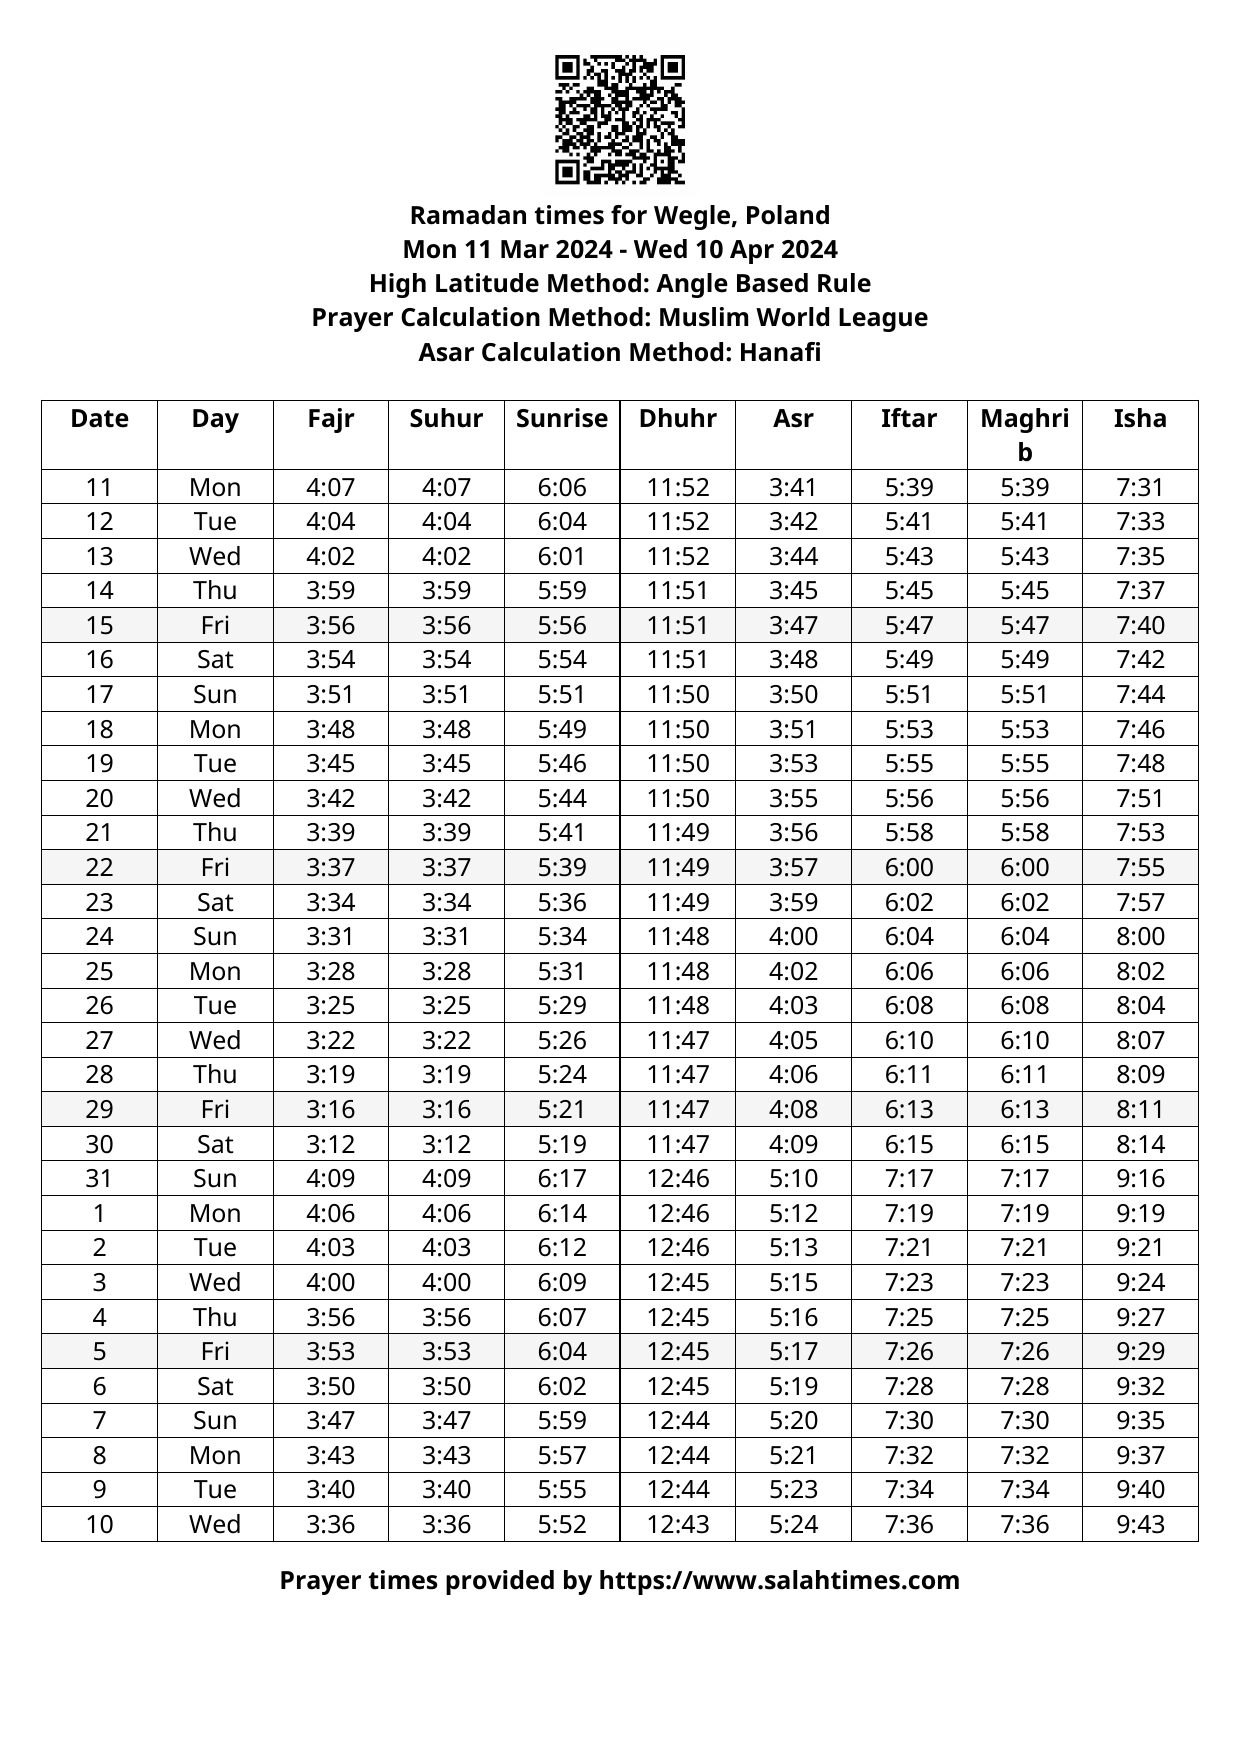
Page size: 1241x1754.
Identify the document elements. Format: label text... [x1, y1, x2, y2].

table_cell 11:48 [621, 954, 735, 987]
table_cell 3:57 [736, 850, 851, 884]
table_cell 29 [42, 1092, 157, 1126]
table_cell 4:02 [274, 539, 388, 572]
table_cell 17 [42, 677, 157, 711]
table_cell 5:41 [852, 504, 967, 538]
table_cell 11:48 [621, 919, 735, 953]
table_cell 4:00 [274, 1265, 388, 1299]
table_cell 4:05 [736, 1023, 851, 1057]
table_cell 7:17 [968, 1161, 1082, 1195]
table_cell 11:47 [621, 1023, 735, 1057]
text Prayer times provided by https://www.salahtimes.com [42, 1563, 1198, 1597]
table_cell 3:28 [389, 954, 504, 987]
table_cell 4:03 [389, 1231, 504, 1264]
table_cell 5:16 [736, 1300, 851, 1333]
table_cell 4:06 [736, 1058, 851, 1091]
table_cell 12:46 [621, 1231, 735, 1264]
table_cell 9:43 [1083, 1507, 1198, 1541]
table_cell 6:10 [852, 1023, 967, 1057]
table_cell 15 [42, 608, 157, 642]
table_header Asr [736, 401, 851, 469]
table_cell 3:19 [274, 1058, 388, 1091]
table_cell 5:49 [852, 643, 967, 676]
table_cell 11:47 [621, 1092, 735, 1126]
table_cell 6:14 [505, 1196, 619, 1229]
table_cell Mon [158, 954, 273, 987]
table_header Fajr [274, 401, 388, 469]
table_cell 3:12 [389, 1127, 504, 1160]
table_cell 7:37 [1083, 574, 1198, 607]
table_cell 7:26 [968, 1334, 1082, 1368]
table_cell Sat [158, 643, 273, 676]
table_cell 4:06 [389, 1196, 504, 1229]
table_cell 3:22 [389, 1023, 504, 1057]
table_cell 19 [42, 746, 157, 780]
table_cell 5:53 [852, 712, 967, 745]
table_cell 7:28 [852, 1369, 967, 1402]
table_cell 4:02 [389, 539, 504, 572]
table_cell 5:15 [736, 1265, 851, 1299]
table_cell 6:08 [852, 989, 967, 1022]
table_cell 5:55 [505, 1473, 619, 1506]
table_cell 3:16 [389, 1092, 504, 1126]
table_header Sunrise [505, 401, 619, 469]
table_cell Thu [158, 1300, 273, 1333]
table_cell 3:22 [274, 1023, 388, 1057]
table_cell 7:42 [1083, 643, 1198, 676]
table_cell 6:08 [968, 989, 1082, 1022]
table_cell 4:08 [736, 1092, 851, 1126]
table_cell Tue [158, 989, 273, 1022]
table_cell 7:21 [852, 1231, 967, 1264]
table_cell 6:09 [505, 1265, 619, 1299]
table_cell 11:50 [621, 712, 735, 745]
table_cell 8:11 [1083, 1092, 1198, 1126]
table_cell 6:02 [505, 1369, 619, 1402]
table_cell 8:02 [1083, 954, 1198, 987]
table_cell 13 [42, 539, 157, 572]
table_cell 11:50 [621, 677, 735, 711]
table_cell 5:58 [852, 816, 967, 849]
table_cell Mon [158, 1438, 273, 1472]
table_cell 12:44 [621, 1438, 735, 1472]
table_cell 8:09 [1083, 1058, 1198, 1091]
table_cell 30 [42, 1127, 157, 1160]
table_cell 5:49 [968, 643, 1082, 676]
table_cell Sat [158, 885, 273, 918]
table_cell 5:10 [736, 1161, 851, 1195]
table_cell 6:10 [968, 1023, 1082, 1057]
table_cell 28 [42, 1058, 157, 1091]
table_cell 3:59 [736, 885, 851, 918]
table_cell 5:51 [968, 677, 1082, 711]
table_cell Thu [158, 816, 273, 849]
table_cell 3:53 [736, 746, 851, 780]
table_cell 3:54 [274, 643, 388, 676]
table_cell 5:54 [505, 643, 619, 676]
table_cell Tue [158, 1473, 273, 1506]
table_cell 7:17 [852, 1161, 967, 1195]
table_cell 3:31 [274, 919, 388, 953]
table_cell Sun [158, 677, 273, 711]
table_cell 5:56 [968, 781, 1082, 814]
table_cell 7:55 [1083, 850, 1198, 884]
table_cell 5:39 [505, 850, 619, 884]
table_cell 11:51 [621, 643, 735, 676]
table_cell 11:49 [621, 850, 735, 884]
table_cell 3:51 [389, 677, 504, 711]
table_cell Wed [158, 539, 273, 572]
table_cell 6:17 [505, 1161, 619, 1195]
table_cell 3:25 [389, 989, 504, 1022]
table_cell 3:43 [274, 1438, 388, 1472]
table_cell 10 [42, 1507, 157, 1541]
table_cell 3:37 [274, 850, 388, 884]
table_cell 7:36 [968, 1507, 1082, 1541]
table_cell 4:04 [274, 504, 388, 538]
table_cell 11:52 [621, 504, 735, 538]
table_cell 3:43 [389, 1438, 504, 1472]
table_header Maghrib [968, 401, 1082, 469]
table_cell 3:41 [736, 470, 851, 503]
table_cell 7:34 [968, 1473, 1082, 1506]
table_cell 6:12 [505, 1231, 619, 1264]
table_cell 6:02 [852, 885, 967, 918]
table_cell 5:39 [968, 470, 1082, 503]
table_cell 3:28 [274, 954, 388, 987]
table_cell Tue [158, 504, 273, 538]
table_cell 3:45 [274, 746, 388, 780]
table_cell 3:39 [389, 816, 504, 849]
table_cell 7:32 [852, 1438, 967, 1472]
text Prayer Calculation Method: Muslim World League [42, 300, 1198, 334]
table_cell 26 [42, 989, 157, 1022]
table_cell Sat [158, 1369, 273, 1402]
table_cell 6 [42, 1369, 157, 1402]
table_cell 11:47 [621, 1127, 735, 1160]
table_cell 11:52 [621, 470, 735, 503]
table_cell Tue [158, 746, 273, 780]
table_cell 12:43 [621, 1507, 735, 1541]
table_cell 11 [42, 470, 157, 503]
table_cell 4:03 [736, 989, 851, 1022]
table_cell Fri [158, 608, 273, 642]
table_cell 5:56 [505, 608, 619, 642]
table_cell 7:36 [852, 1507, 967, 1541]
table_header Date [42, 401, 157, 469]
table_cell 6:00 [852, 850, 967, 884]
table_cell 5:20 [736, 1404, 851, 1437]
table_cell 3:47 [389, 1404, 504, 1437]
table_cell 3:50 [736, 677, 851, 711]
table_cell 8:14 [1083, 1127, 1198, 1160]
table_cell Mon [158, 470, 273, 503]
table_cell 5:52 [505, 1507, 619, 1541]
table_cell 3:44 [736, 539, 851, 572]
table_cell 3:34 [389, 885, 504, 918]
table_cell Thu [158, 574, 273, 607]
table_cell 7:28 [968, 1369, 1082, 1402]
table_cell 11:50 [621, 781, 735, 814]
table_cell 3:56 [389, 1300, 504, 1333]
table_cell 5:41 [505, 816, 619, 849]
table_cell 11:50 [621, 746, 735, 780]
table_cell 7:19 [968, 1196, 1082, 1229]
table_cell 31 [42, 1161, 157, 1195]
table_cell 5:21 [505, 1092, 619, 1126]
table_cell 6:15 [968, 1127, 1082, 1160]
table_cell 7:33 [1083, 504, 1198, 538]
table_cell 3:42 [736, 504, 851, 538]
table_cell 6:07 [505, 1300, 619, 1333]
table_cell 9:16 [1083, 1161, 1198, 1195]
table_cell 3:19 [389, 1058, 504, 1091]
table_cell 3:42 [274, 781, 388, 814]
table_cell 3:39 [274, 816, 388, 849]
table_cell 3:31 [389, 919, 504, 953]
table_cell 7:35 [1083, 539, 1198, 572]
table_cell Sun [158, 1404, 273, 1437]
table_cell 6:11 [968, 1058, 1082, 1091]
table_cell 6:15 [852, 1127, 967, 1160]
table_header Iftar [852, 401, 967, 469]
table_cell 20 [42, 781, 157, 814]
table_cell 11:51 [621, 574, 735, 607]
table_cell 7:34 [852, 1473, 967, 1506]
table_cell 9:24 [1083, 1265, 1198, 1299]
table_cell Wed [158, 1507, 273, 1541]
table_cell 6:00 [968, 850, 1082, 884]
table_cell 5:23 [736, 1473, 851, 1506]
table_cell 3:36 [274, 1507, 388, 1541]
table_cell 3:50 [389, 1369, 504, 1402]
table_cell 7:31 [1083, 470, 1198, 503]
table_cell 4:07 [274, 470, 388, 503]
table_cell 3:53 [274, 1334, 388, 1368]
table_cell 6:06 [968, 954, 1082, 987]
table_cell 18 [42, 712, 157, 745]
table_cell Fri [158, 1092, 273, 1126]
table_cell 6:01 [505, 539, 619, 572]
table_cell 3:37 [389, 850, 504, 884]
text High Latitude Method: Angle Based Rule [42, 266, 1198, 300]
table_cell 4:07 [389, 470, 504, 503]
table_cell 3:53 [389, 1334, 504, 1368]
table_cell Wed [158, 1265, 273, 1299]
table_cell 14 [42, 574, 157, 607]
table_cell 5:55 [852, 746, 967, 780]
table_cell 3:56 [389, 608, 504, 642]
table_cell 5:21 [736, 1438, 851, 1472]
table_cell 5:26 [505, 1023, 619, 1057]
table_cell 6:02 [968, 885, 1082, 918]
table_cell 11:52 [621, 539, 735, 572]
table_cell 3:54 [389, 643, 504, 676]
table_cell 5:43 [968, 539, 1082, 572]
table_header Dhuhr [621, 401, 735, 469]
table_cell 5:59 [505, 574, 619, 607]
table_cell 7:30 [852, 1404, 967, 1437]
table_cell 8:04 [1083, 989, 1198, 1022]
table_cell 11:49 [621, 885, 735, 918]
table_cell 3:47 [274, 1404, 388, 1437]
table_cell 7:44 [1083, 677, 1198, 711]
table_cell 5:45 [852, 574, 967, 607]
table_cell 5:47 [968, 608, 1082, 642]
table_cell 5:44 [505, 781, 619, 814]
table_cell 3 [42, 1265, 157, 1299]
table_cell 5:49 [505, 712, 619, 745]
table_cell 3:55 [736, 781, 851, 814]
table_cell 5:55 [968, 746, 1082, 780]
table_cell 12:45 [621, 1265, 735, 1299]
table_cell 7:23 [852, 1265, 967, 1299]
table_cell 22 [42, 850, 157, 884]
table_cell 12:45 [621, 1369, 735, 1402]
table_cell 12:46 [621, 1161, 735, 1195]
table_cell 5:12 [736, 1196, 851, 1229]
table_cell 3:42 [389, 781, 504, 814]
table_cell 9:40 [1083, 1473, 1198, 1506]
table_cell 21 [42, 816, 157, 849]
table_cell 12:44 [621, 1473, 735, 1506]
table_cell 3:25 [274, 989, 388, 1022]
table_cell 9:32 [1083, 1369, 1198, 1402]
table_cell 3:59 [274, 574, 388, 607]
table_cell Sun [158, 919, 273, 953]
table_cell 7:57 [1083, 885, 1198, 918]
table_cell 4:06 [274, 1196, 388, 1229]
table_cell 3:56 [736, 816, 851, 849]
table_cell 6:11 [852, 1058, 967, 1091]
table_cell 27 [42, 1023, 157, 1057]
table_cell 5:43 [852, 539, 967, 572]
table_cell 3:45 [736, 574, 851, 607]
table_cell 8 [42, 1438, 157, 1472]
table_cell 3:34 [274, 885, 388, 918]
table_cell Sat [158, 1127, 273, 1160]
table_cell 3:48 [736, 643, 851, 676]
table_cell 12:46 [621, 1196, 735, 1229]
table_cell 23 [42, 885, 157, 918]
table_cell 1 [42, 1196, 157, 1229]
table_cell 8:00 [1083, 919, 1198, 953]
table_cell 6:04 [505, 1334, 619, 1368]
table_cell 3:48 [389, 712, 504, 745]
text Mon 11 Mar 2024 - Wed 10 Apr 2024 [42, 232, 1198, 266]
table_header Isha [1083, 401, 1198, 469]
table_cell Fri [158, 850, 273, 884]
picture [542, 41, 699, 198]
table_cell 5:17 [736, 1334, 851, 1368]
table_cell 6:04 [852, 919, 967, 953]
table_cell 7:40 [1083, 608, 1198, 642]
table_cell 5:13 [736, 1231, 851, 1264]
table_cell 7:30 [968, 1404, 1082, 1437]
table_cell 3:16 [274, 1092, 388, 1126]
table_cell 3:51 [736, 712, 851, 745]
table_cell 9:27 [1083, 1300, 1198, 1333]
table_cell Sun [158, 1161, 273, 1195]
table_cell 5:19 [736, 1369, 851, 1402]
text Asar Calculation Method: Hanafi [42, 334, 1198, 368]
table_cell 5:58 [968, 816, 1082, 849]
table_cell 7 [42, 1404, 157, 1437]
table_cell Wed [158, 781, 273, 814]
table_cell 3:47 [736, 608, 851, 642]
table_cell 5:24 [505, 1058, 619, 1091]
table_cell 7:23 [968, 1265, 1082, 1299]
table_cell 7:19 [852, 1196, 967, 1229]
table_cell 5:47 [852, 608, 967, 642]
table_cell 6:06 [505, 470, 619, 503]
table_cell 7:48 [1083, 746, 1198, 780]
table_cell 5:36 [505, 885, 619, 918]
table_cell 4:03 [274, 1231, 388, 1264]
table_cell Wed [158, 1023, 273, 1057]
table_cell 4:04 [389, 504, 504, 538]
table_cell 4:09 [274, 1161, 388, 1195]
table_cell 11:48 [621, 989, 735, 1022]
table_cell 24 [42, 919, 157, 953]
table_cell 5 [42, 1334, 157, 1368]
text Ramadan times for Wegle, Poland [42, 198, 1198, 232]
table_cell 3:50 [274, 1369, 388, 1402]
table_cell 5:39 [852, 470, 967, 503]
table_cell 5:45 [968, 574, 1082, 607]
table_cell 4:09 [389, 1161, 504, 1195]
table_cell 5:29 [505, 989, 619, 1022]
table_cell Thu [158, 1058, 273, 1091]
table_cell 7:32 [968, 1438, 1082, 1472]
table_cell 5:24 [736, 1507, 851, 1541]
table_cell 11:49 [621, 816, 735, 849]
table_cell 3:56 [274, 1300, 388, 1333]
table_cell 6:13 [852, 1092, 967, 1126]
table_cell 4:09 [736, 1127, 851, 1160]
table_cell 5:46 [505, 746, 619, 780]
table_cell 3:40 [389, 1473, 504, 1506]
table_cell 4:00 [389, 1265, 504, 1299]
table_cell 5:51 [505, 677, 619, 711]
table_cell 6:13 [968, 1092, 1082, 1126]
table_cell 5:31 [505, 954, 619, 987]
table_cell 7:25 [852, 1300, 967, 1333]
table_cell 3:45 [389, 746, 504, 780]
table_cell 3:36 [389, 1507, 504, 1541]
table_cell 6:06 [852, 954, 967, 987]
table_cell 7:51 [1083, 781, 1198, 814]
table_cell 3:56 [274, 608, 388, 642]
table_cell 7:53 [1083, 816, 1198, 849]
table_cell 12 [42, 504, 157, 538]
table_cell 9:21 [1083, 1231, 1198, 1264]
table_cell 12:45 [621, 1300, 735, 1333]
table_cell 11:47 [621, 1058, 735, 1091]
table_cell 9:35 [1083, 1404, 1198, 1437]
table_cell 9:37 [1083, 1438, 1198, 1472]
table_cell 4:00 [736, 919, 851, 953]
table_cell 3:51 [274, 677, 388, 711]
table_cell 16 [42, 643, 157, 676]
table_header Day [158, 401, 273, 469]
table_cell 7:26 [852, 1334, 967, 1368]
table_cell 6:04 [968, 919, 1082, 953]
table_cell 12:45 [621, 1334, 735, 1368]
table_cell 7:21 [968, 1231, 1082, 1264]
table_cell 3:40 [274, 1473, 388, 1506]
table_cell 7:46 [1083, 712, 1198, 745]
table_cell 3:59 [389, 574, 504, 607]
table_cell 25 [42, 954, 157, 987]
table_cell 3:12 [274, 1127, 388, 1160]
table_cell 5:57 [505, 1438, 619, 1472]
table_cell 6:04 [505, 504, 619, 538]
table_cell 7:25 [968, 1300, 1082, 1333]
table_cell 5:59 [505, 1404, 619, 1437]
table_cell Fri [158, 1334, 273, 1368]
table_cell 5:41 [968, 504, 1082, 538]
table_cell 5:19 [505, 1127, 619, 1160]
table_cell 2 [42, 1231, 157, 1264]
table_cell 5:34 [505, 919, 619, 953]
table_cell 11:51 [621, 608, 735, 642]
table_cell Tue [158, 1231, 273, 1264]
table_cell 9 [42, 1473, 157, 1506]
table_cell Mon [158, 712, 273, 745]
table_cell 9:19 [1083, 1196, 1198, 1229]
table_cell Mon [158, 1196, 273, 1229]
table_cell 8:07 [1083, 1023, 1198, 1057]
table_cell 4 [42, 1300, 157, 1333]
table_cell 5:53 [968, 712, 1082, 745]
table_cell 5:51 [852, 677, 967, 711]
table_cell 4:02 [736, 954, 851, 987]
table_cell 3:48 [274, 712, 388, 745]
table_cell 5:56 [852, 781, 967, 814]
table_header Suhur [389, 401, 504, 469]
table_cell 12:44 [621, 1404, 735, 1437]
table_cell 9:29 [1083, 1334, 1198, 1368]
